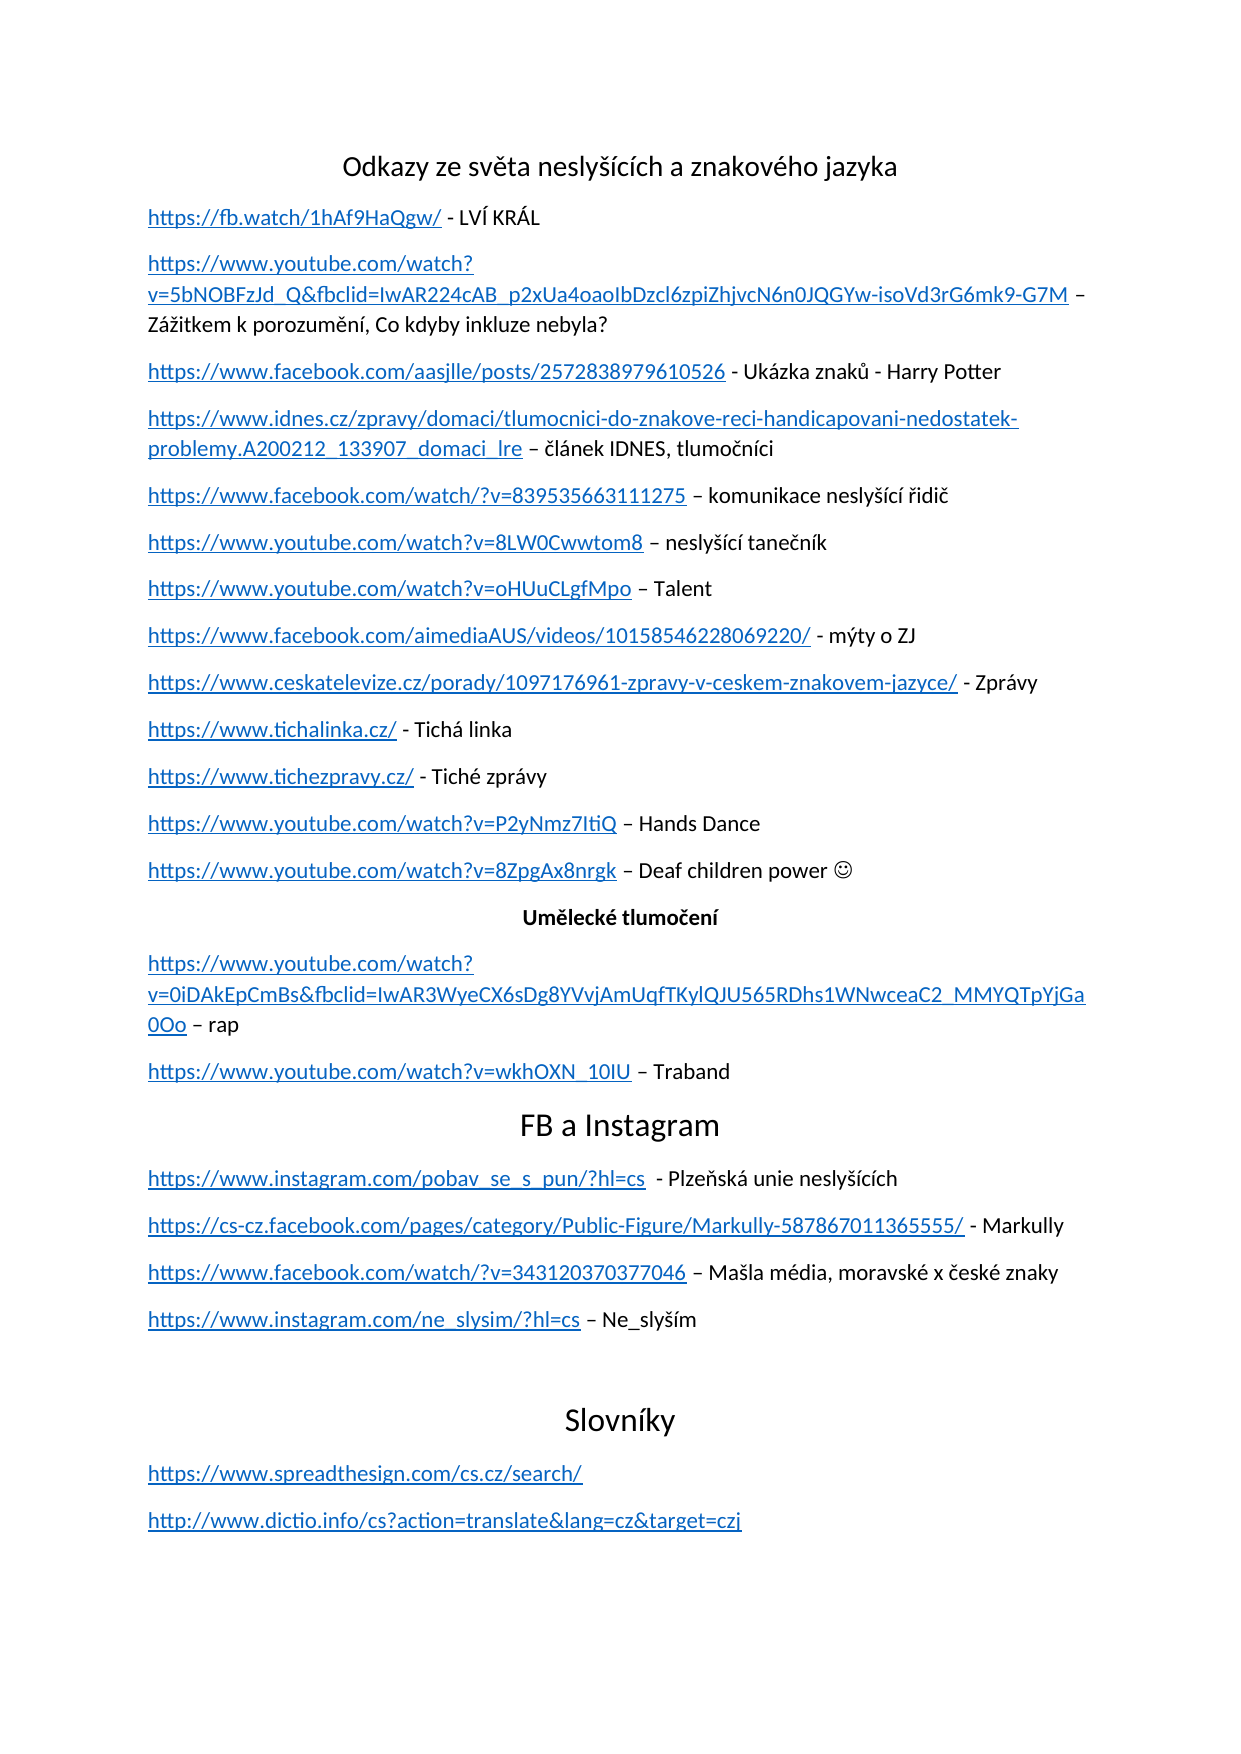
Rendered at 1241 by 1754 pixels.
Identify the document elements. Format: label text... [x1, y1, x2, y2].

text https://www.tichezpravy.cz/ - Tiché zprávy [148, 762, 1093, 790]
text https://www.ceskatelevize.cz/porady/1097176961-zpravy-v-ceskem-znakovem-jazyce/ - Zprávy [148, 668, 1093, 696]
text https://www.youtube.com/watch?v=0iDAkEpCmBs&fbclid=IwAR3WyeCX6sDg8YVvjAmUqfTKylQJU565RDhs1WNwceaC2_MMYQTpYjGa0Oo – rap [148, 949, 1093, 1038]
text https://www.instagram.com/pobav_se_s_pun/?hl=cs - Plzeňská unie neslyšících [148, 1164, 1093, 1192]
text https://www.youtube.com/watch?v=8ZpgAx8nrgk – Deaf children power [148, 856, 1093, 884]
text https://www.youtube.com/watch?v=8LW0Cwwtom8 – neslyšící tanečník [148, 528, 1093, 556]
text https://www.spreadthesign.com/cs.cz/search/ [148, 1459, 1093, 1487]
text https://www.youtube.com/watch?v=wkhOXN_10IU – Traband [148, 1057, 1093, 1085]
text https://www.youtube.com/watch?v=P2yNmz7ItiQ – Hands Dance [148, 809, 1093, 837]
text https://cs-cz.facebook.com/pages/category/Public-Figure/Markully-587867011365555/ - Markully [148, 1211, 1093, 1239]
text https://www.tichalinka.cz/ - Tichá linka [148, 715, 1093, 743]
text https://www.facebook.com/watch/?v=839535663111275 – komunikace neslyšící řidič [148, 481, 1093, 509]
text https://www.youtube.com/watch?v=5bNOBFzJd_Q&fbclid=IwAR224cAB_p2xUa4oaoIbDzcl6zpiZhjvcN6n0JQGYw-isoVd3rG6mk9-G7M – Zážitkem k porozumění, Co kdyby inkluze nebyla? [148, 249, 1093, 338]
text https://www.facebook.com/aimediaAUS/videos/10158546228069220/ - mýty o ZJ [148, 621, 1093, 649]
text http://www.dictio.info/cs?action=translate&lang=cz&target=czj [148, 1506, 1093, 1534]
text Umělecké tlumočení [148, 903, 1093, 931]
text Slovníky [148, 1399, 1093, 1439]
text https://www.facebook.com/aasjlle/posts/2572838979610526 - Ukázka znaků - Harry Potter [148, 357, 1093, 385]
text https://fb.watch/1hAf9HaQgw/ - LVÍ KRÁL [148, 203, 1093, 231]
text https://www.instagram.com/ne_slysim/?hl=cs – Ne_slyším [148, 1305, 1093, 1333]
text Odkazy ze světa neslyšících a znakového jazyka [148, 148, 1093, 183]
text https://www.idnes.cz/zpravy/domaci/tlumocnici-do-znakove-reci-handicapovani-nedostatek-problemy.A200212_133907_domaci_lre – článek IDNES, tlumočníci [148, 404, 1093, 462]
text https://www.facebook.com/watch/?v=343120370377046 – Mašla média, moravské x české znaky [148, 1258, 1093, 1286]
text https://www.youtube.com/watch?v=oHUuCLgfMpo – Talent [148, 574, 1093, 603]
text FB a Instagram [148, 1104, 1093, 1144]
